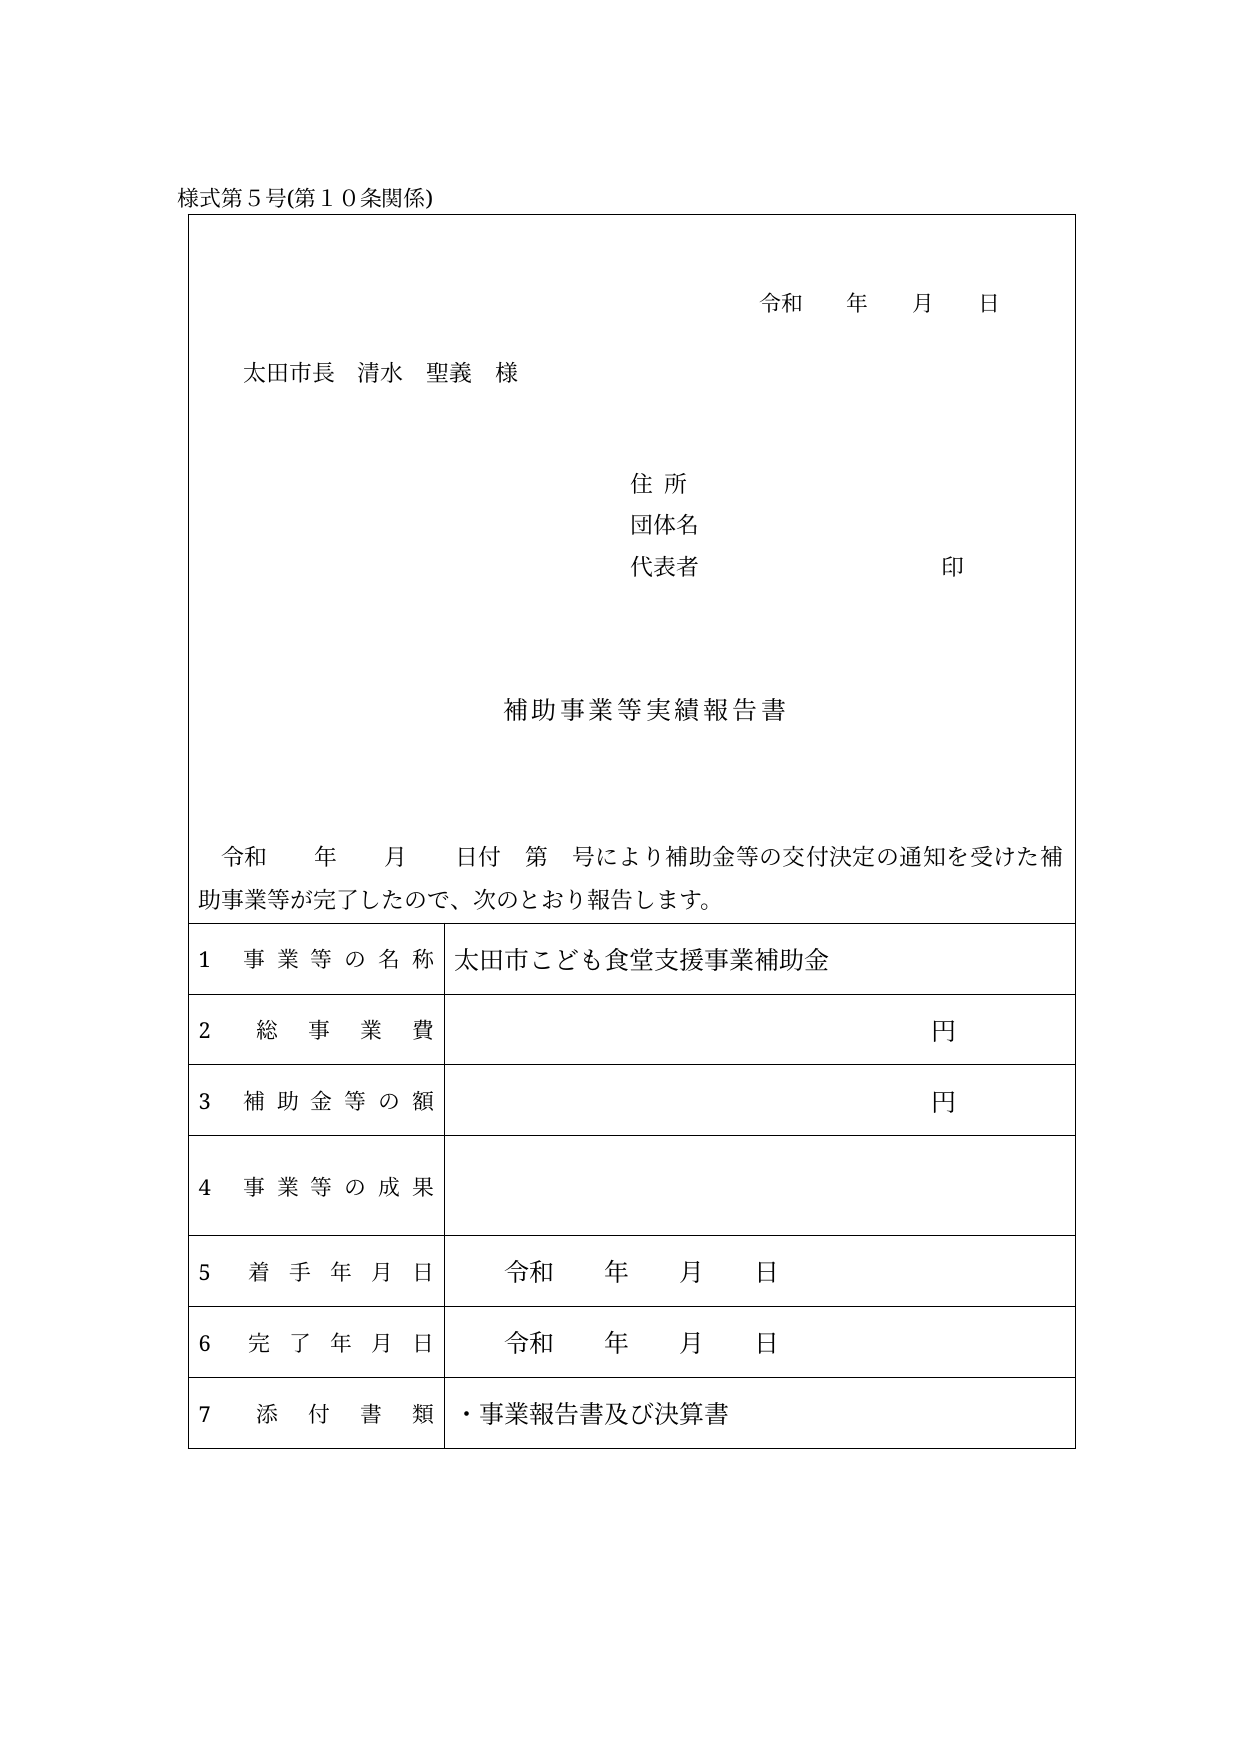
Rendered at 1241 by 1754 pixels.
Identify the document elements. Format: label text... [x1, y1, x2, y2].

table_cell 2 総事業費 [189, 995, 444, 1064]
table_cell 円 [445, 995, 1075, 1064]
table_cell 6 完了年月日 [189, 1307, 444, 1377]
table_header 令和 年 月 日 太田市長 清水 聖義 様 住所 団体名 代表者 印 補助事業等実績報告書 令和 年 月 日付 第 号により補助金等の交付決定の通知を受けた補助事業等が完了したので、次のとおり報告します。 [189, 215, 1075, 923]
table_cell 令和 年 月 日 [445, 1307, 1075, 1377]
table_cell 5 着手年月日 [189, 1236, 444, 1306]
table_cell 太田市こども食堂支援事業補助金 [445, 924, 1075, 993]
table_cell 1 事業等の名称 [189, 924, 444, 993]
table_cell [445, 1136, 1075, 1235]
table_cell 4 事業等の成果 [189, 1136, 444, 1235]
table_cell ・事業報告書及び決算書 [445, 1378, 1075, 1448]
text 様式第５号(第１０条関係) [177, 179, 1063, 214]
table_cell 3 補助金等の額 [189, 1065, 444, 1135]
table_cell 令和 年 月 日 [445, 1236, 1075, 1306]
table_cell 円 [445, 1065, 1075, 1135]
table_cell 7 添付書類 [189, 1378, 444, 1448]
